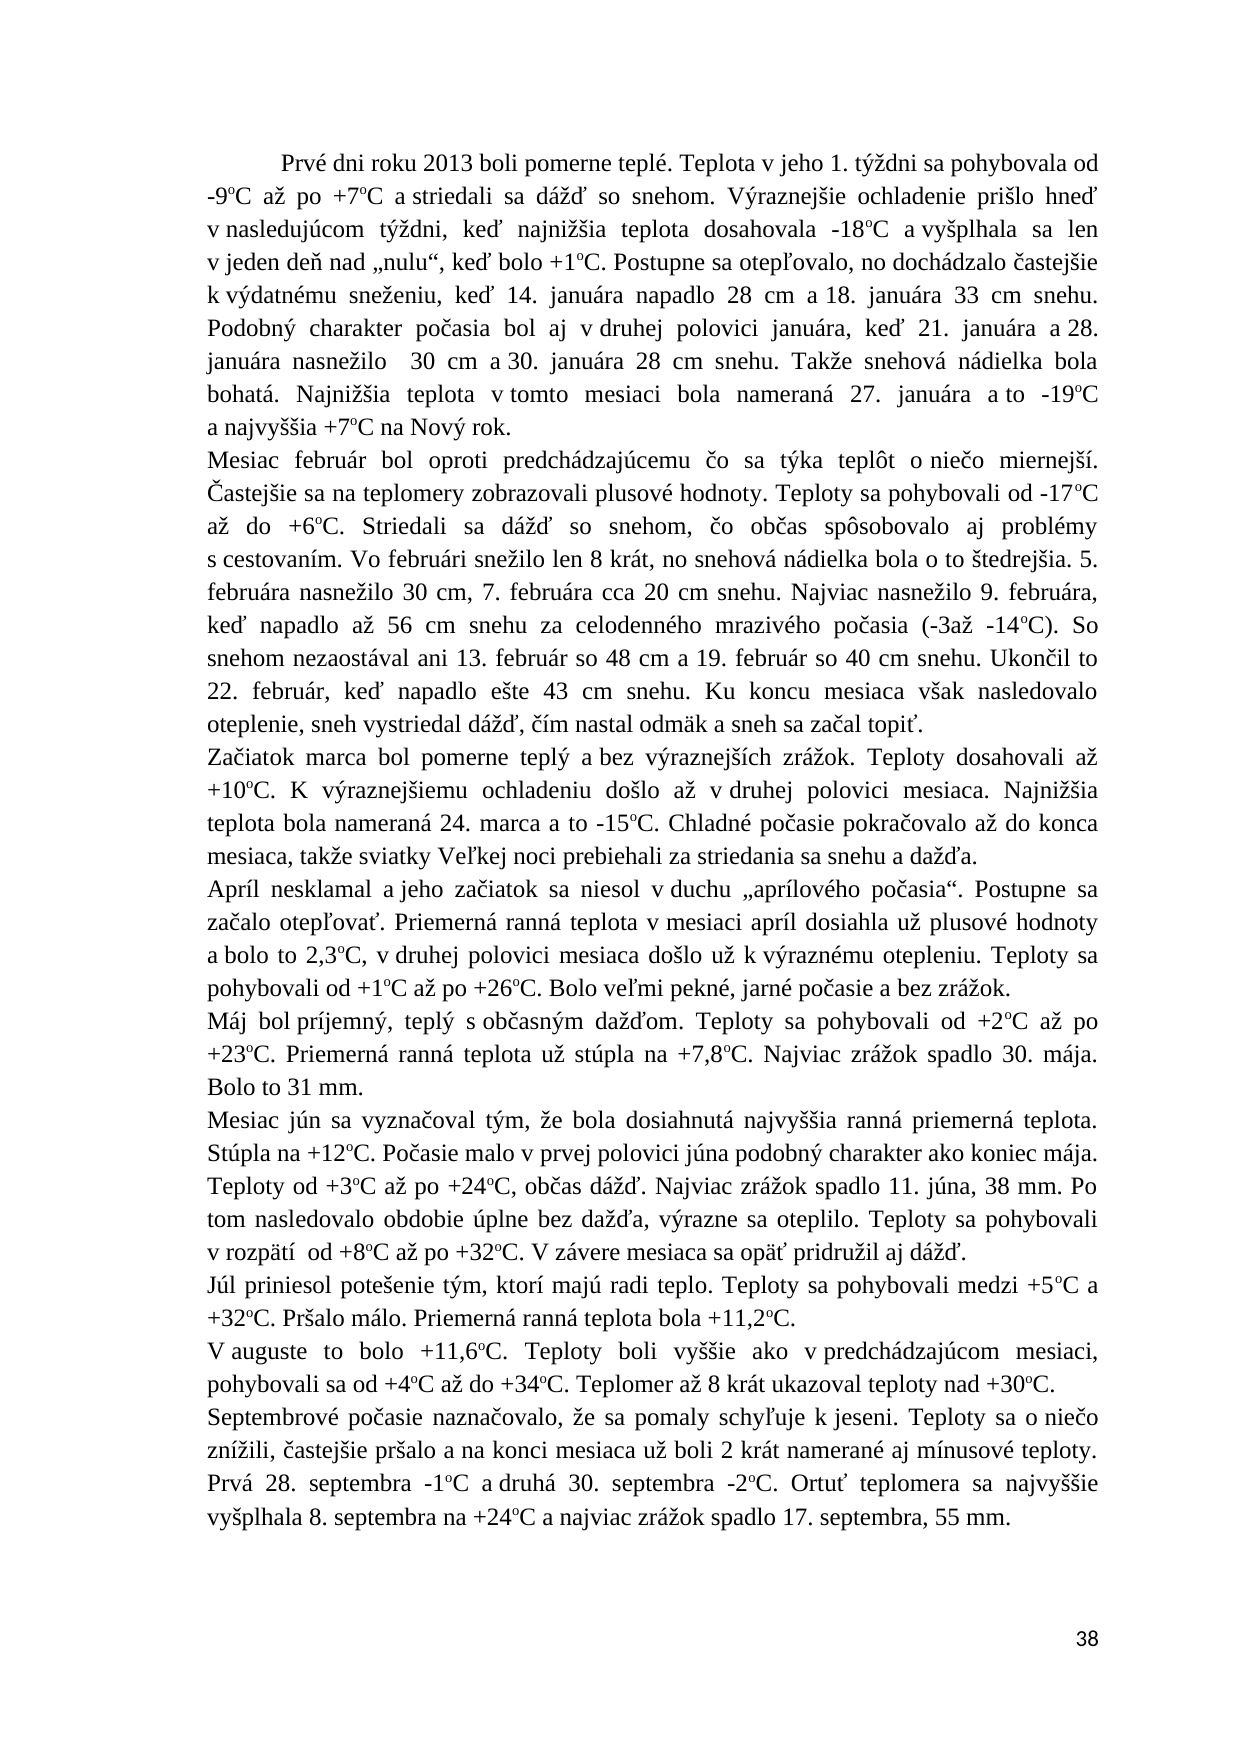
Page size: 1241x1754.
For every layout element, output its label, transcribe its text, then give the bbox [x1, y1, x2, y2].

text Júl priniesol potešenie tým, ktorí majú radi teplo. Teploty sa pohybovali medzi +5oC a +32oC. Pršalo málo. Priemerná ranná teplota bola +11,2oC. [207, 1270, 1098, 1332]
text Mesiac február bol oproti predchádzajúcemu čo sa týka teplôt o niečo miernejší. Častejšie sa na teplomery zobrazovali plusové hodnoty. Teploty sa pohybovali od -17oC až do +6oC. Striedali sa dážď so snehom, čo občas spôsobovalo aj problémy s cestovaním. Vo februári snežilo len 8 krát, no snehová nádielka bola o to štedrejšia. 5. februára nasnežilo 30 cm, 7. februára cca 20 cm snehu. Najviac nasnežilo 9. februára, keď napadlo až 56 cm snehu za celodenného mrazivého počasia (-3až -14oC). So snehom nezaostával ani 13. február so 48 cm a 19. február so 40 cm snehu. Ukončil to 22. február, keď napadlo ešte 43 cm snehu. Ku koncu mesiaca však nasledovalo oteplenie, sneh vystriedal dážď, čím nastal odmäk a sneh sa začal topiť. [207, 445, 1098, 738]
text Prvé dni roku 2013 boli pomerne teplé. Teplota v jeho 1. týždni sa pohybovala od -9oC až po +7oC a striedali sa dážď so snehom. Výraznejšie ochladenie prišlo hneď v nasledujúcom týždni, keď najnižšia teplota dosahovala -18oC a vyšplhala sa len v jeden deň nad „nulu“, keď bolo +1oC. Postupne sa otepľovalo, no dochádzalo častejšie k výdatnému sneženiu, keď 14. januára napadlo 28 cm a 18. januára 33 cm snehu. Podobný charakter počasia bol aj v druhej polovici januára, keď 21. januára a 28. januára nasnežilo 30 cm a 30. januára 28 cm snehu. Takže snehová nádielka bola bohatá. Najnižšia teplota v tomto mesiaci bola nameraná 27. januára a to -19oC a najvyššia +7oC na Nový rok. [207, 148, 1098, 441]
text Začiatok marca bol pomerne teplý a bez výraznejších zrážok. Teploty dosahovali až +10oC. K výraznejšiemu ochladeniu došlo až v druhej polovici mesiaca. Najnižšia teplota bola nameraná 24. marca a to -15oC. Chladné počasie pokračovalo až do konca mesiaca, takže sviatky Veľkej noci prebiehali za striedania sa snehu a dažďa. [207, 742, 1098, 870]
text Mesiac jún sa vyznačoval tým, že bola dosiahnutá najvyššia ranná priemerná teplota. Stúpla na +12oC. Počasie malo v prvej polovici júna podobný charakter ako koniec mája. Teploty od +3oC až po +24oC, občas dážď. Najviac zrážok spadlo 11. júna, 38 mm. Po tom nasledovalo obdobie úplne bez dažďa, výrazne sa oteplilo. Teploty sa pohybovali v rozpätí od +8oC až po +32oC. V závere mesiaca sa opäť pridružil aj dážď. [207, 1105, 1098, 1266]
text Septembrové počasie naznačovalo, že sa pomaly schyľuje k jeseni. Teploty sa o niečo znížili, častejšie pršalo a na konci mesiaca už boli 2 krát namerané aj mínusové teploty. Prvá 28. septembra -1oC a druhá 30. septembra -2oC. Ortuť teplomera sa najvyššie vyšplhala 8. septembra na +24oC a najviac zrážok spadlo 17. septembra, 55 mm. [207, 1402, 1098, 1530]
text V auguste to bolo +11,6oC. Teploty boli vyššie ako v predchádzajúcom mesiaci, pohybovali sa od +4oC až do +34oC. Teplomer až 8 krát ukazoval teploty nad +30oC. [207, 1336, 1098, 1398]
text Máj bol príjemný, teplý s občasným dažďom. Teploty sa pohybovali od +2oC až po +23oC. Priemerná ranná teplota už stúpla na +7,8oC. Najviac zrážok spadlo 30. mája. Bolo to 31 mm. [207, 1006, 1098, 1101]
text Apríl nesklamal a jeho začiatok sa niesol v duchu „aprílového počasia“. Postupne sa začalo otepľovať. Priemerná ranná teplota v mesiaci apríl dosiahla už plusové hodnoty a bolo to 2,3oC, v druhej polovici mesiaca došlo už k výraznému otepleniu. Teploty sa pohybovali od +1oC až po +26oC. Bolo veľmi pekné, jarné počasie a bez zrážok. [207, 874, 1098, 1002]
